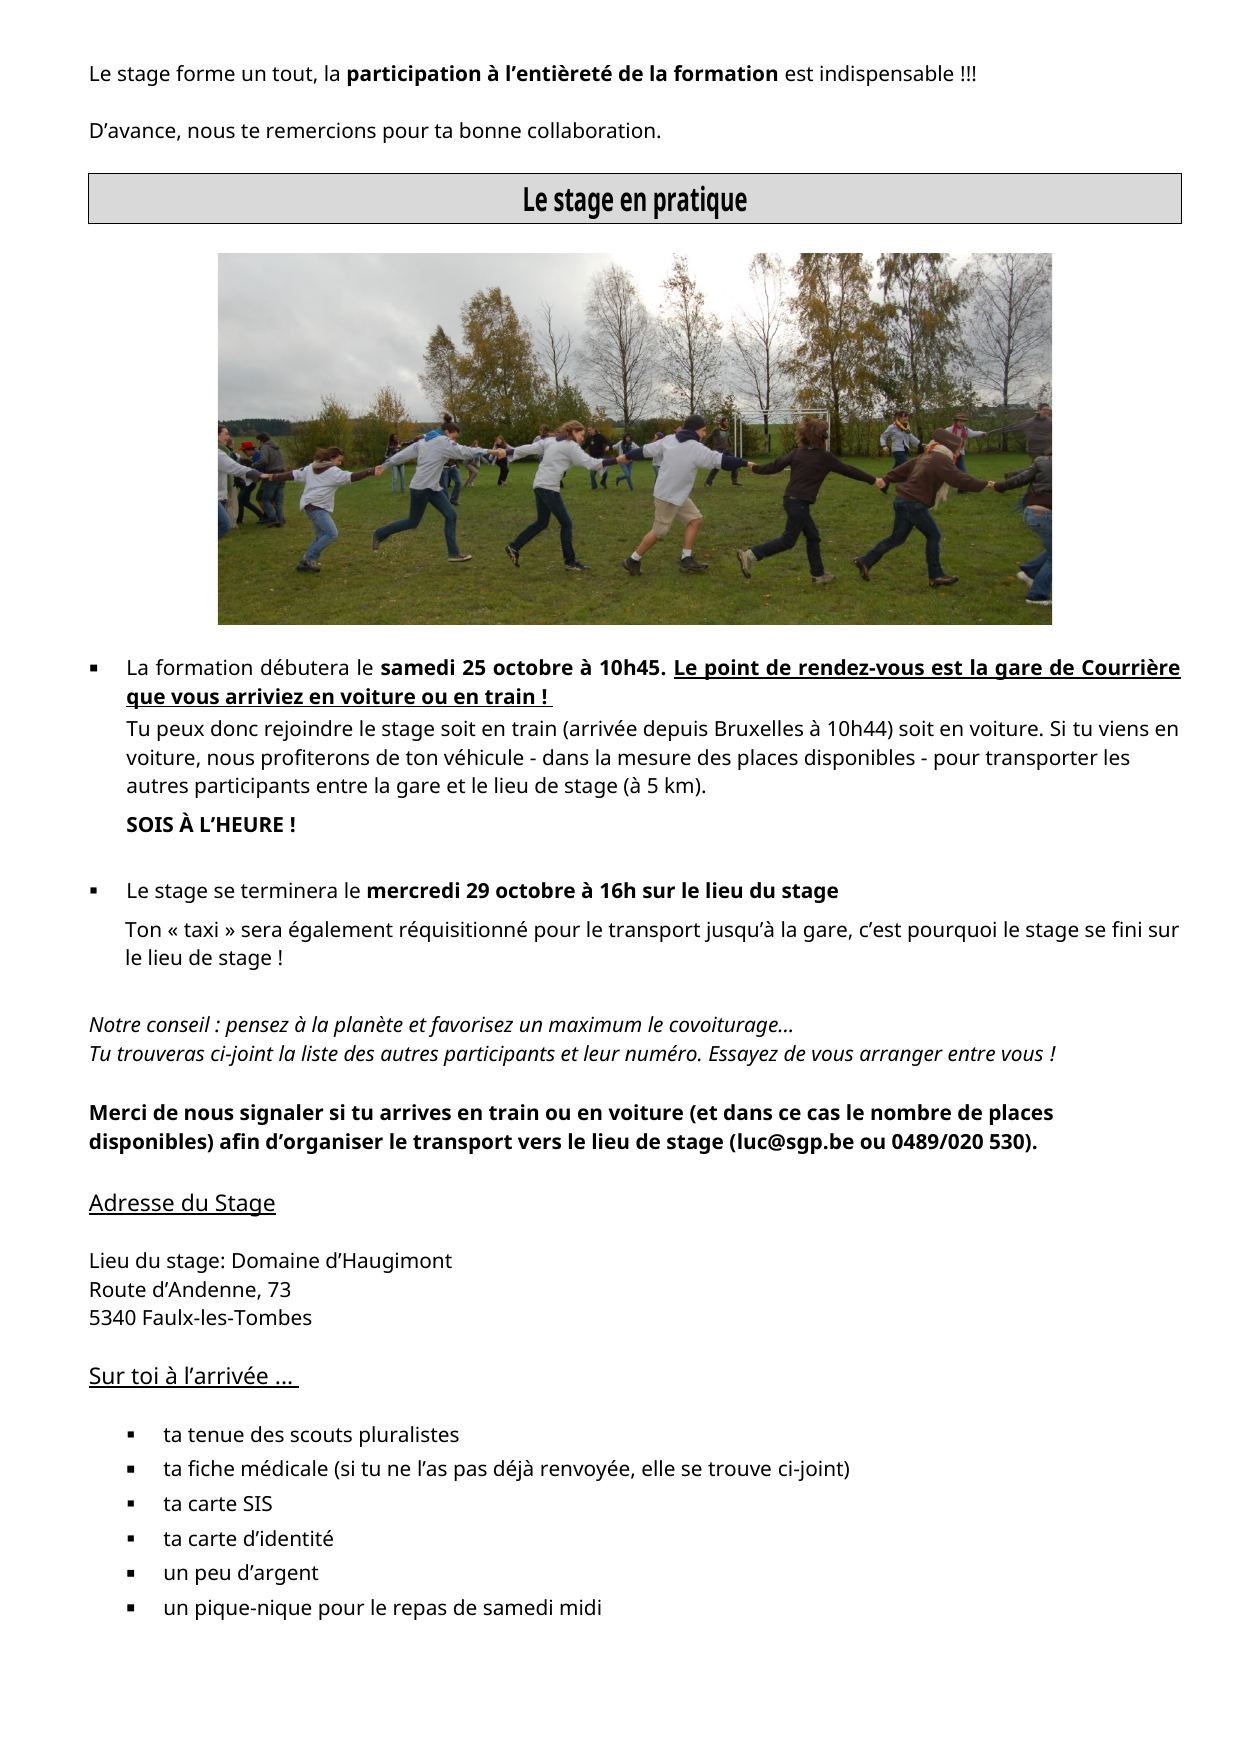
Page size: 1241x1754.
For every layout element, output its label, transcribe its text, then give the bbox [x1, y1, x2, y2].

list ta tenue des scouts pluralistes [126, 1420, 1181, 1448]
text 5340 Faulx-les-Tombes [89, 1303, 1181, 1332]
text D’avance, nous te remercions pour ta bonne collaboration. [89, 116, 1181, 144]
list ta carte d’identité [126, 1524, 1181, 1552]
picture [217, 253, 1053, 625]
text Sur toi à l’arrivée ... [89, 1360, 1181, 1391]
text Notre conseil : pensez à la planète et favorisez un maximum le covoiturage… [89, 1010, 1181, 1039]
text Lieu du stage: Domaine d’Haugimont Route d’Andenne, 73 [89, 1246, 1181, 1303]
subtitle Le stage en pratique [89, 174, 1181, 223]
list ta fiche médicale (si tu ne l’as pas déjà renvoyée, elle se trouve ci-joint) [126, 1454, 1181, 1483]
list ta carte SIS [126, 1489, 1181, 1517]
text Adresse du Stage [89, 1187, 1181, 1218]
list un peu d’argent [126, 1558, 1181, 1587]
text Ton « taxi » sera également réquisitionné pour le transport jusqu’à la gare, c’est pourquoi le stage se fini sur le lieu de stage ! [125, 915, 1181, 972]
text Merci de nous signaler si tu arrives en train ou en voiture (et dans ce cas le nombre de places disponibles) afin d’organiser le transport vers le lieu de stage (luc@sgp.be ou 0489/020 530). [89, 1098, 1181, 1155]
list La formation débutera le samedi 25 octobre à 10h45. Le point de rendez-vous est la gare de Courrière que vous arriviez en voiture ou en train ! [89, 653, 1181, 710]
list un pique-nique pour le repas de samedi midi [126, 1593, 1181, 1622]
text SOIS À L’HEURE ! [89, 810, 1181, 838]
text Tu trouveras ci-joint la liste des autres participants et leur numéro. Essayez de vous arranger entre vous ! [89, 1039, 1181, 1067]
text Tu peux donc rejoindre le stage soit en train (arrivée depuis Bruxelles à 10h44) soit en voiture. Si tu viens en voiture, nous profiterons de ton véhicule - dans la mesure des places disponibles - pour transporter les autres participants entre la gare et le lieu de stage (à 5 km). [126, 714, 1181, 800]
text Le stage forme un tout, la participation à l’entièreté de la formation est indispensable !!! [89, 59, 1181, 88]
list Le stage se terminera le mercredi 29 octobre à 16h sur le lieu du stage [89, 877, 1181, 905]
